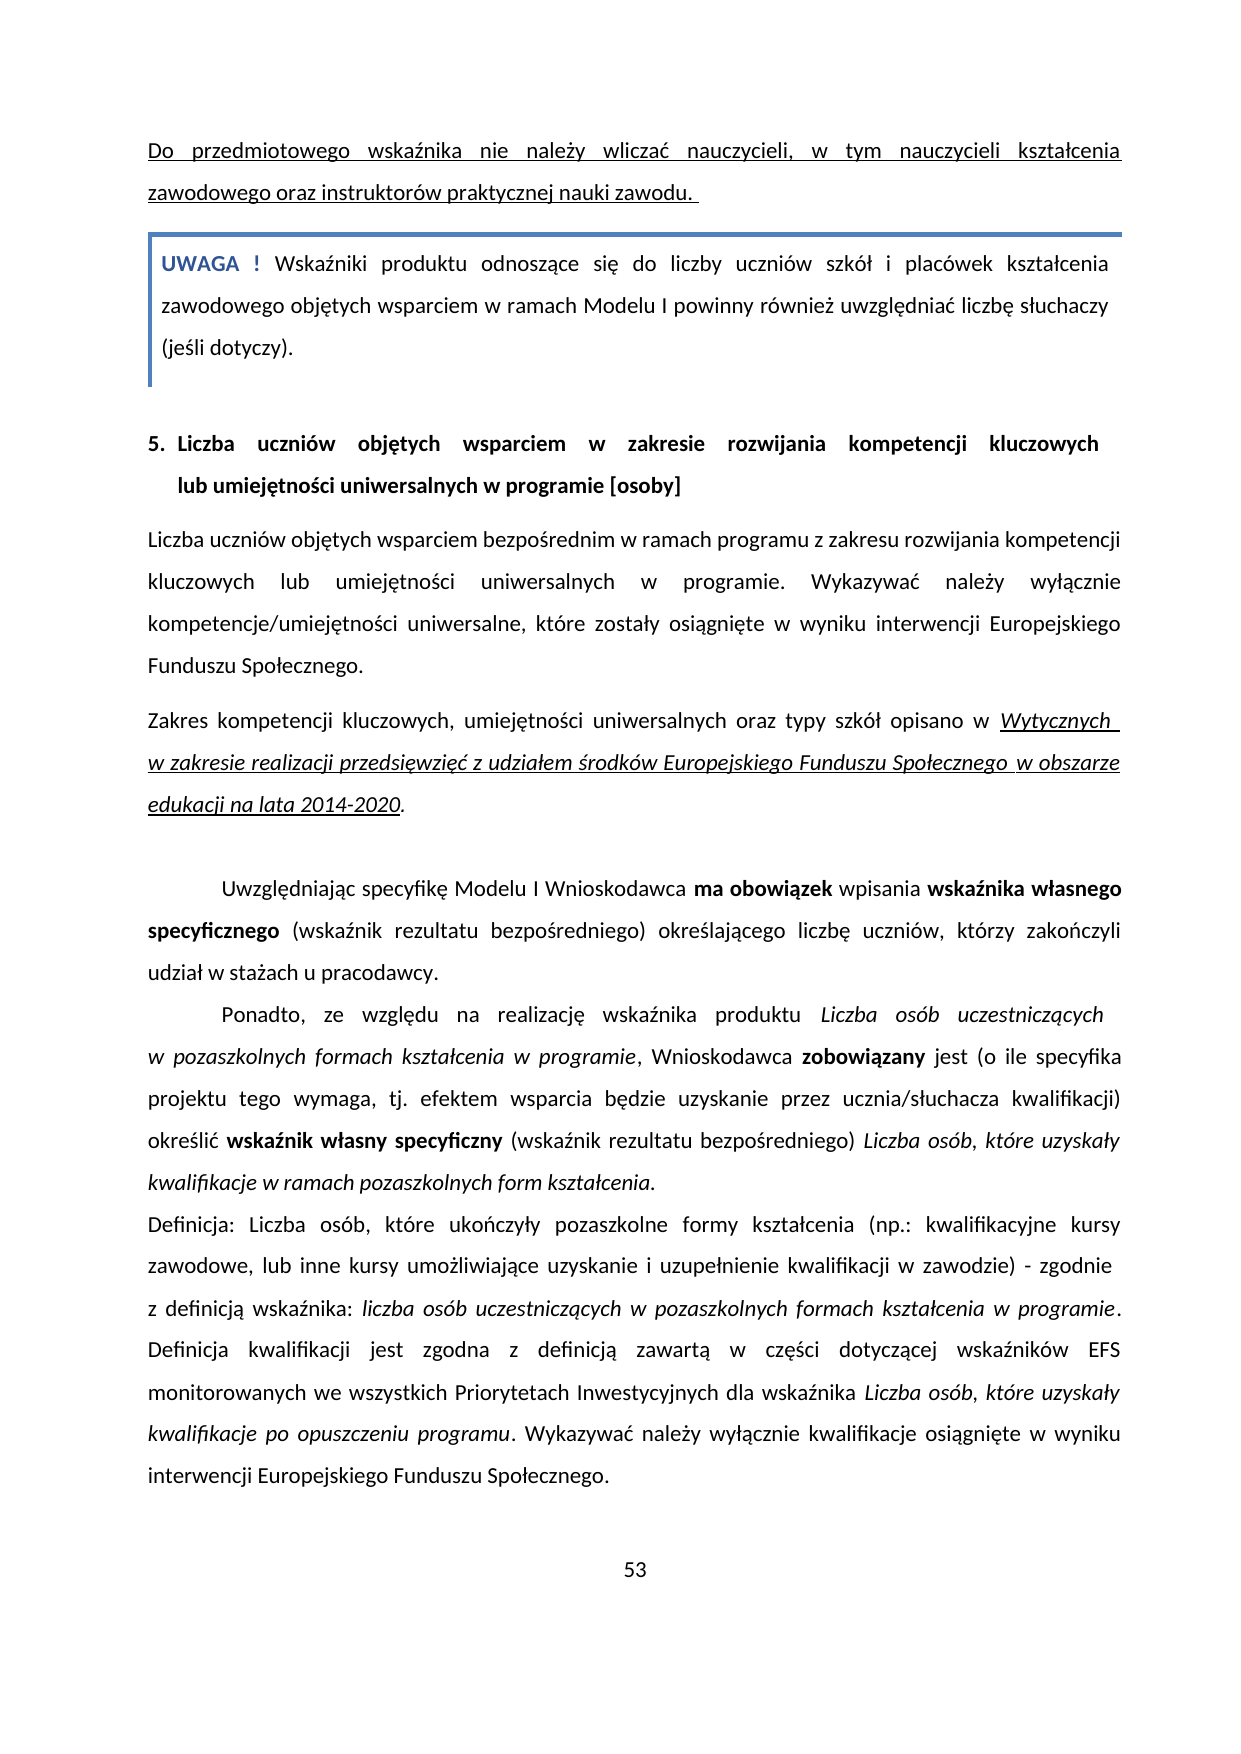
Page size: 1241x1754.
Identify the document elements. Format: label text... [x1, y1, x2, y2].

text Liczba uczniów objętych wsparciem bezpośrednim w ramach programu z zakresu rozwijania kompetencji kluczowych lub umiejętności uniwersalnych w programie. Wykazywać należy wyłącznie kompetencje/umiejętności uniwersalne, które zostały osiągnięte w wyniku interwencji Europejskiego Funduszu Społecznego. [148, 526, 1122, 679]
list Liczba uczniów objętych wsparciem w zakresie rozwijania kompetencji kluczowych lub umiejętności uniwersalnych w programie [osoby] [148, 429, 1122, 499]
text Do przedmiotowego wskaźnika nie należy wliczać nauczycieli, w tym nauczycieli kształcenia zawodowego oraz instruktorów praktycznej nauki zawodu. [148, 136, 1122, 160]
text Do przedmiotowego wskaźnika nie należy wliczać nauczycieli, w tym nauczycieli kształcenia zawodowego oraz instruktorów praktycznej nauki zawodu. [148, 161, 1122, 206]
text Zakres kompetencji kluczowych, umiejętności uniwersalnych oraz typy szkół opisano w Wytycznych w zakresie realizacji przedsięwzięć z udziałem środków Europejskiego Funduszu Społecznego w obszarze edukacji na lata 2014-2020. [148, 706, 1122, 818]
text Uwzględniając specyfikę Modelu I Wnioskodawca ma obowiązek wpisania wskaźnika własnego specyficznego (wskaźnik rezultatu bezpośredniego) określającego liczbę uczniów, którzy zakończyli udział w stażach u pracodawcy. [148, 874, 1122, 986]
text Ponadto, ze względu na realizację wskaźnika produktu Liczba osób uczestniczących w pozaszkolnych formach kształcenia w programie, Wnioskodawca zobowiązany jest (o ile specyfika projektu tego wymaga, tj. efektem wsparcia będzie uzyskanie przez ucznia/słuchacza kwalifikacji) określić wskaźnik własny specyficzny (wskaźnik rezultatu bezpośredniego) Liczba osób, które uzyskały kwalifikacje w ramach pozaszkolnych form kształcenia. [148, 1000, 1122, 1196]
text Definicja: Liczba osób, które ukończyły pozaszkolne formy kształcenia (np.: kwalifikacyjne kursy zawodowe, lub inne kursy umożliwiające uzyskanie i uzupełnienie kwalifikacji w zawodzie) - zgodnie z definicją wskaźnika: liczba osób uczestniczących w pozaszkolnych formach kształcenia w programie. Definicja kwalifikacji jest zgodna z definicją zawartą w części dotyczącej wskaźników EFS monitorowanych we wszystkich Priorytetach Inwestycyjnych dla wskaźnika Liczba osób, które uzyskały kwalifikacje po opuszczeniu programu. Wykazywać należy wyłącznie kwalifikacje osiągnięte w wyniku interwencji Europejskiego Funduszu Społecznego. [148, 1210, 1122, 1489]
table_header UWAGA ! Wskaźniki produktu odnoszące się do liczby uczniów szkół i placówek kształcenia zawodowego objętych wsparciem w ramach Modelu I powinny również uwzględniać liczbę słuchaczy (jeśli dotyczy). [152, 237, 1122, 387]
